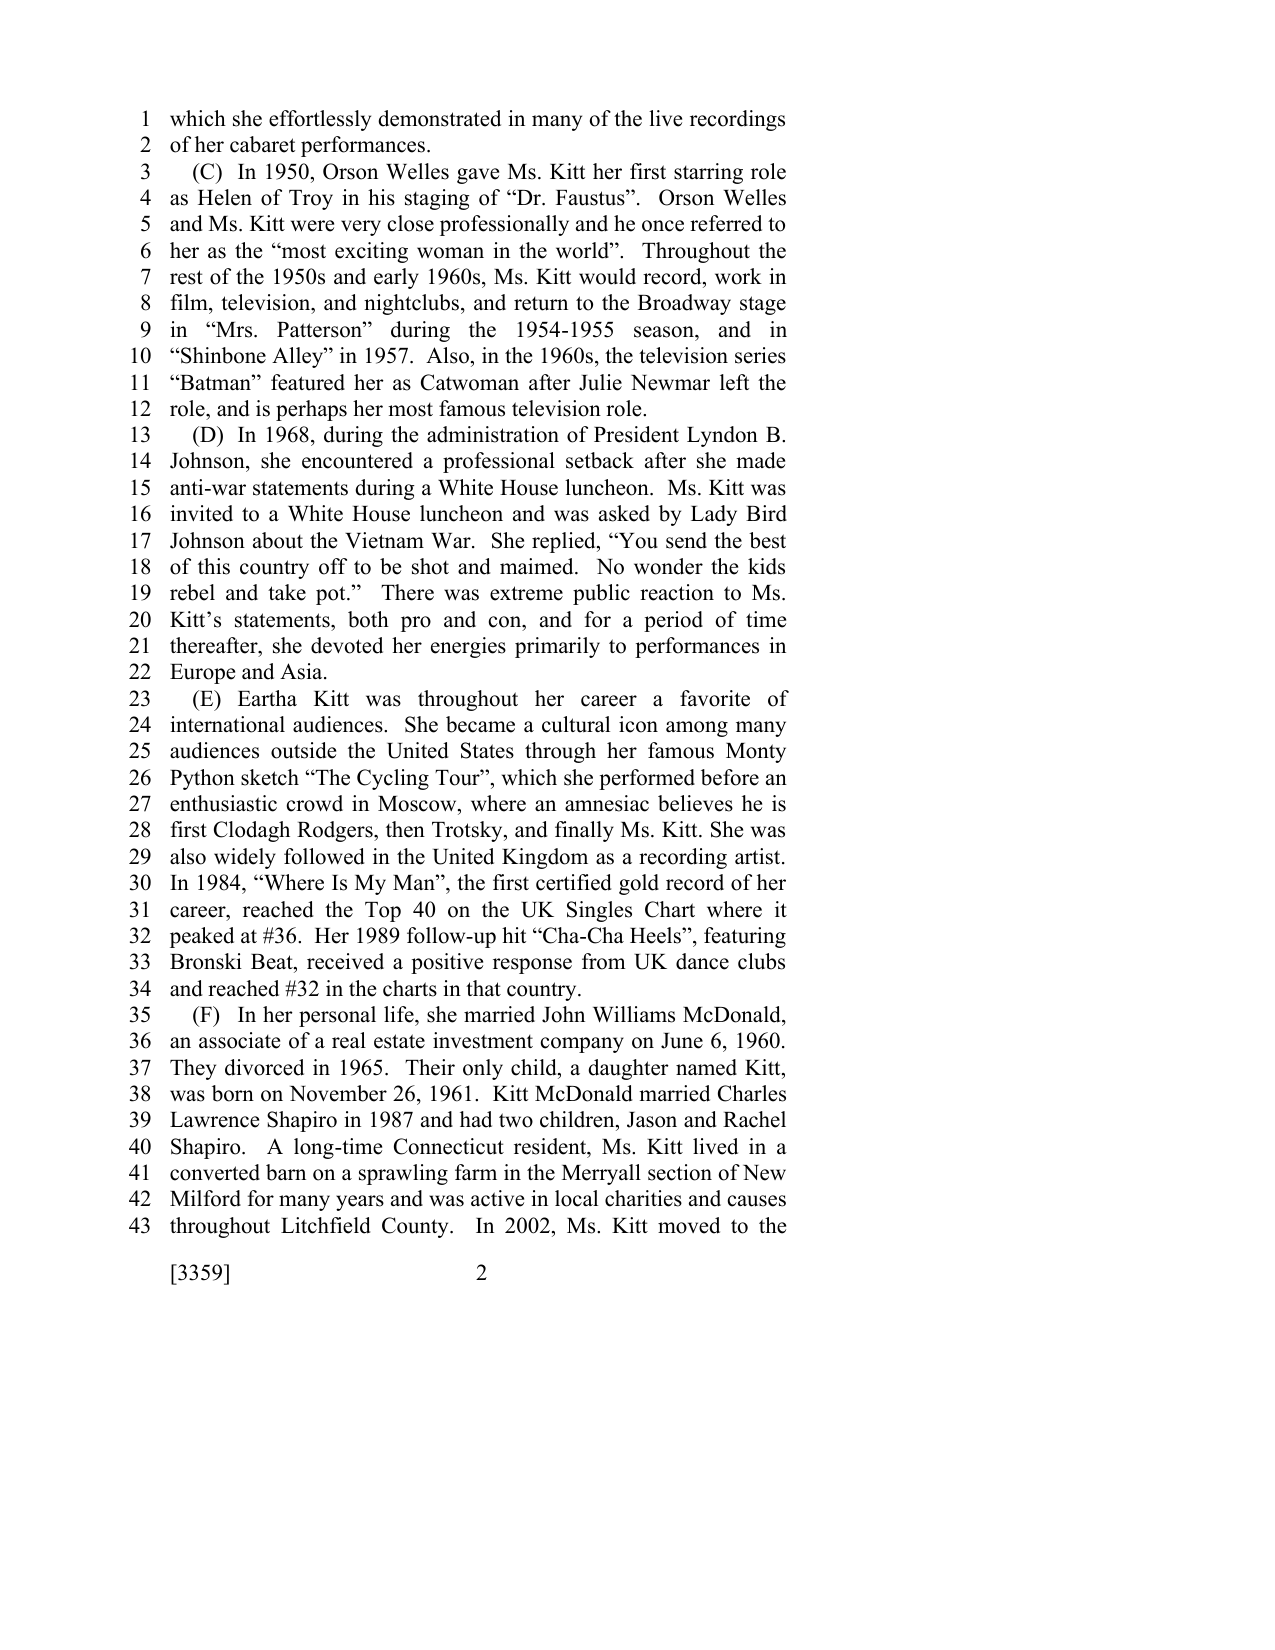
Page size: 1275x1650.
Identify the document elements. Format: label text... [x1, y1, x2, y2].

text (C) In 1950, Orson Welles gave Ms. Kitt her first starring role as Helen of Troy in his staging of “Dr. Faustus”. Orson Welles and Ms. Kitt were very close professionally and he once referred to her as the “most exciting woman in the world”. Throughout the rest of the 1950s and early 1960s, Ms. Kitt would record, work in film, television, and nightclubs, and return to the Broadway stage in “Mrs. Patterson” during the 1954-1955 season, and in “Shinbone Alley” in 1957. Also, in the 1960s, the television series “Batman” featured her as Catwoman after Julie Newmar left the role, and is perhaps her most famous television role. [169, 158, 787, 421]
text (E) Eartha Kitt was throughout her career a favorite of international audiences. She became a cultural icon among many audiences outside the United States through her famous Monty Python sketch “The Cycling Tour”, which she performed before an enthusiastic crowd in Moscow, where an amnesiac believes he is first Clodagh Rodgers, then Trotsky, and finally Ms. Kitt. She was also widely followed in the United Kingdom as a recording artist. In 1984, “Where Is My Man”, the first certified gold record of her career, reached the Top 40 on the UK Singles Chart where it peaked at #36. Her 1989 follow-up hit “Cha-Cha Heels”, featuring Bronski Beat, received a positive response from UK dance clubs and reached #32 in the charts in that country. [169, 685, 787, 1001]
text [169, 105, 787, 158]
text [169, 1001, 787, 1238]
text (D) In 1968, during the administration of President Lyndon B. Johnson, she encountered a professional setback after she made anti-war statements during a White House luncheon. Ms. Kitt was invited to a White House luncheon and was asked by Lady Bird Johnson about the Vietnam War. She replied, “You send the best of this country off to be shot and maimed. No wonder the kids rebel and take pot.” There was extreme public reaction to Ms. Kitt’s statements, both pro and con, and for a period of time thereafter, she devoted her energies primarily to performances in Europe and Asia. [169, 421, 787, 685]
